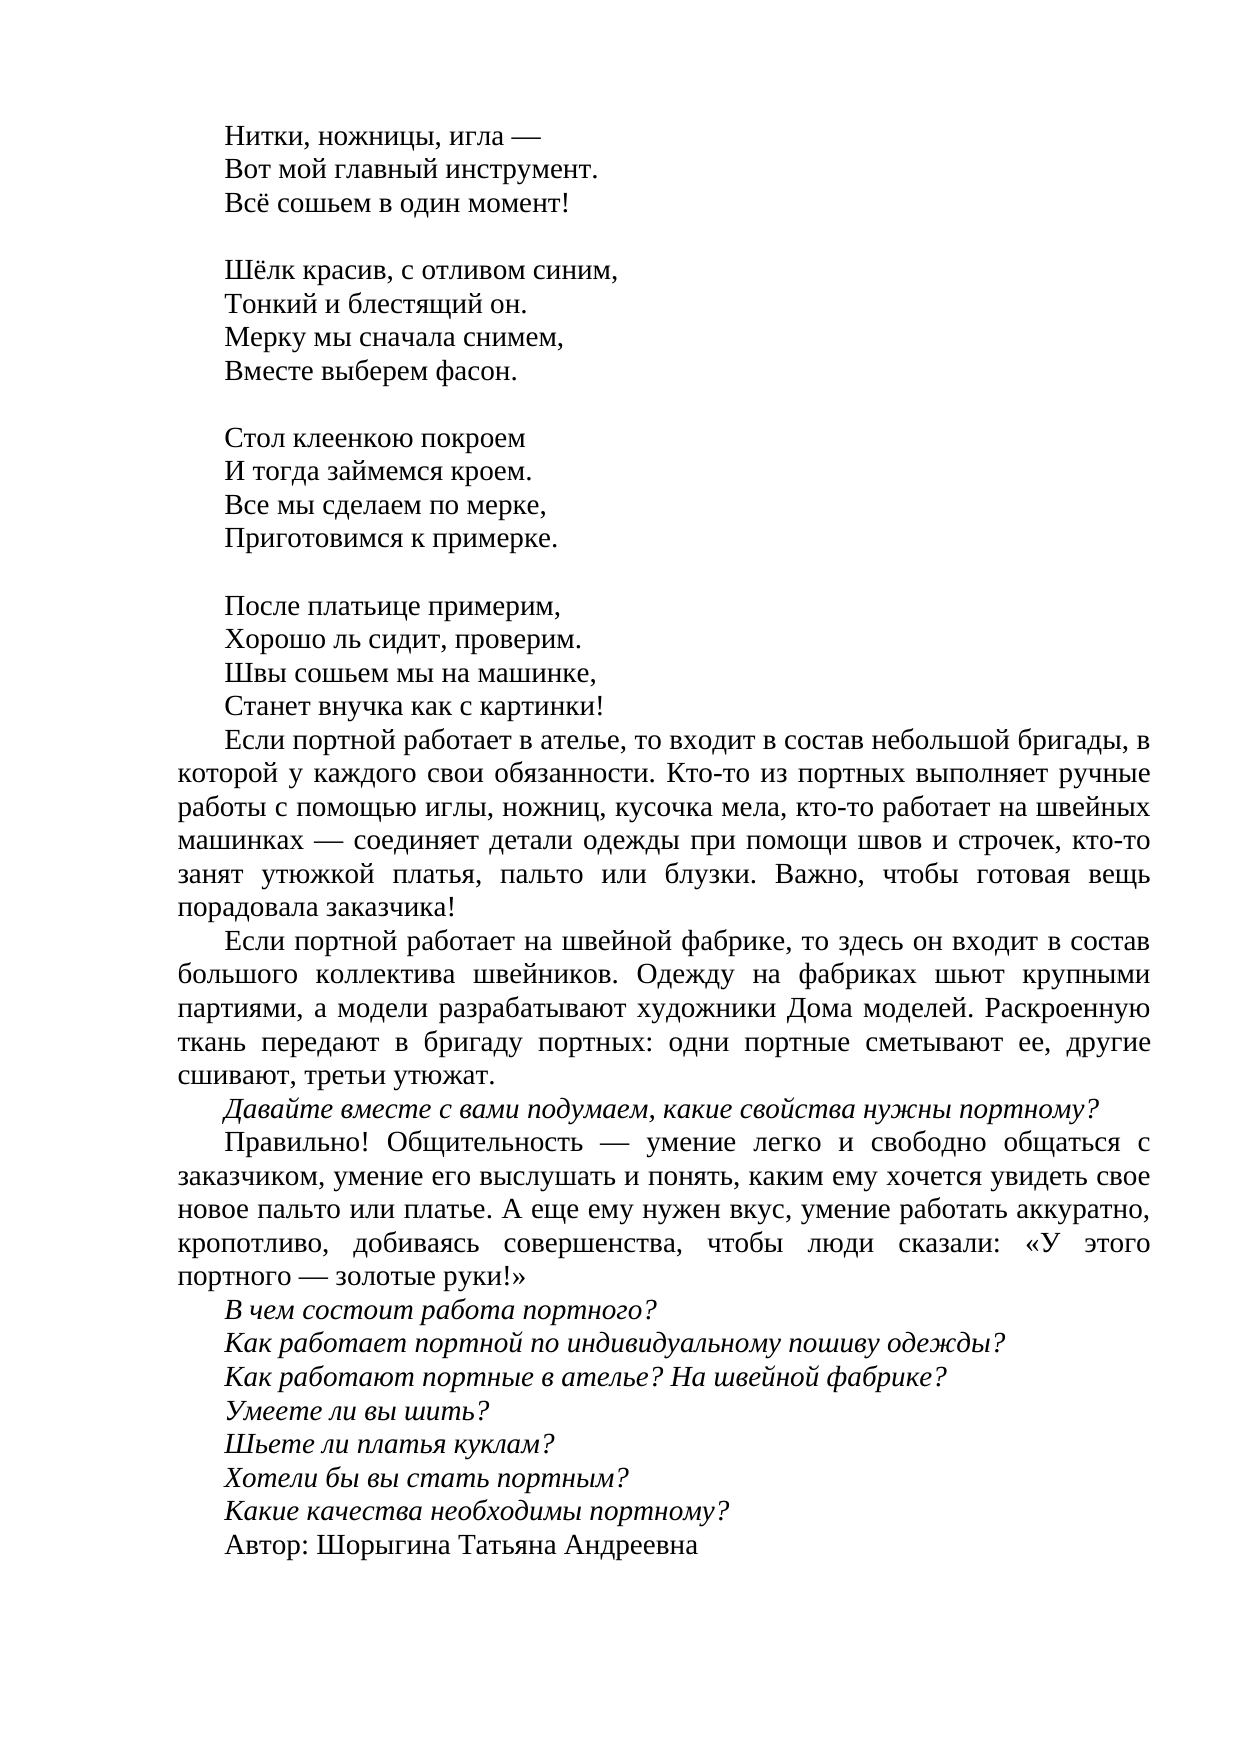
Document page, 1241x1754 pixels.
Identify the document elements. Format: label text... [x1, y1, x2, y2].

text Мерку мы сначала снимем, [177, 319, 1152, 353]
text Станет внучка как с картинки! [177, 688, 1152, 722]
text Всё сошьем в один момент! [177, 185, 1152, 219]
text Все мы сделаем по мерке, [177, 487, 1152, 521]
text Если портной работает в ателье, то входит в состав небольшой бригады, в которой у каждого свои обязанности. Кто-то из портных выполняет ручные работы с помощью иглы, ножниц, кусочка мела, кто-то работает на швейных машинках — соединяет детали одежды при помощи швов и строчек, кто-то занят утюжкой платья, пальто или блузки. Важно, чтобы готовая вещь порадовала заказчика! [177, 722, 1152, 923]
text Как работают портные в ателье? На швейной фабрике? [177, 1359, 1152, 1393]
text Какие качества необходимы портному? [177, 1493, 1152, 1527]
text Как работает портной по индивидуальному пошиву одежды? [177, 1326, 1152, 1359]
text Умеете ли вы шить? [177, 1393, 1152, 1426]
text И тогда займемся кроем. [177, 453, 1152, 487]
text Вместе выберем фасон. [177, 353, 1152, 386]
text Швы сошьем мы на машинке, [177, 655, 1152, 688]
text Шьете ли платья куклам? [177, 1426, 1152, 1460]
text Давайте вместе с вами подумаем, какие свойства нужны портному? [177, 1091, 1152, 1124]
text Тонкий и блестящий он. [177, 286, 1152, 319]
text Если портной работает на швейной фабрике, то здесь он входит в состав большого коллектива швейников. Одежду на фабриках шьют крупными партиями, а модели разрабатывают художники Дома моделей. Раскроенную ткань передают в бригаду портных: одни портные сметывают ее, другие сшивают, третьи утюжат. [177, 923, 1152, 1091]
text Вот мой главный инструмент. [177, 152, 1152, 185]
text Хорошо ль сидит, проверим. [177, 621, 1152, 655]
text Стол клеенкою покроем [177, 420, 1152, 453]
text Шёлк красив, с отливом синим, [177, 252, 1152, 286]
text Нитки, ножницы, игла — [177, 118, 1152, 152]
text Приготовимся к примерке. [177, 521, 1152, 554]
text Правильно! Общительность — умение легко и свободно общаться с заказчиком, умение его выслушать и понять, каким ему хочется увидеть свое новое пальто или платье. А еще ему нужен вкус, умение работать аккуратно, кропотливо, добиваясь совершенства, чтобы люди сказали: «У этого портного — золотые руки!» [177, 1124, 1152, 1292]
text Автор: Шорыгина Татьяна Андреевна [177, 1527, 1152, 1560]
text После платьице примерим, [177, 588, 1152, 621]
text Хотели бы вы стать портным? [177, 1460, 1152, 1493]
text В чем состоит работа портного? [177, 1292, 1152, 1326]
